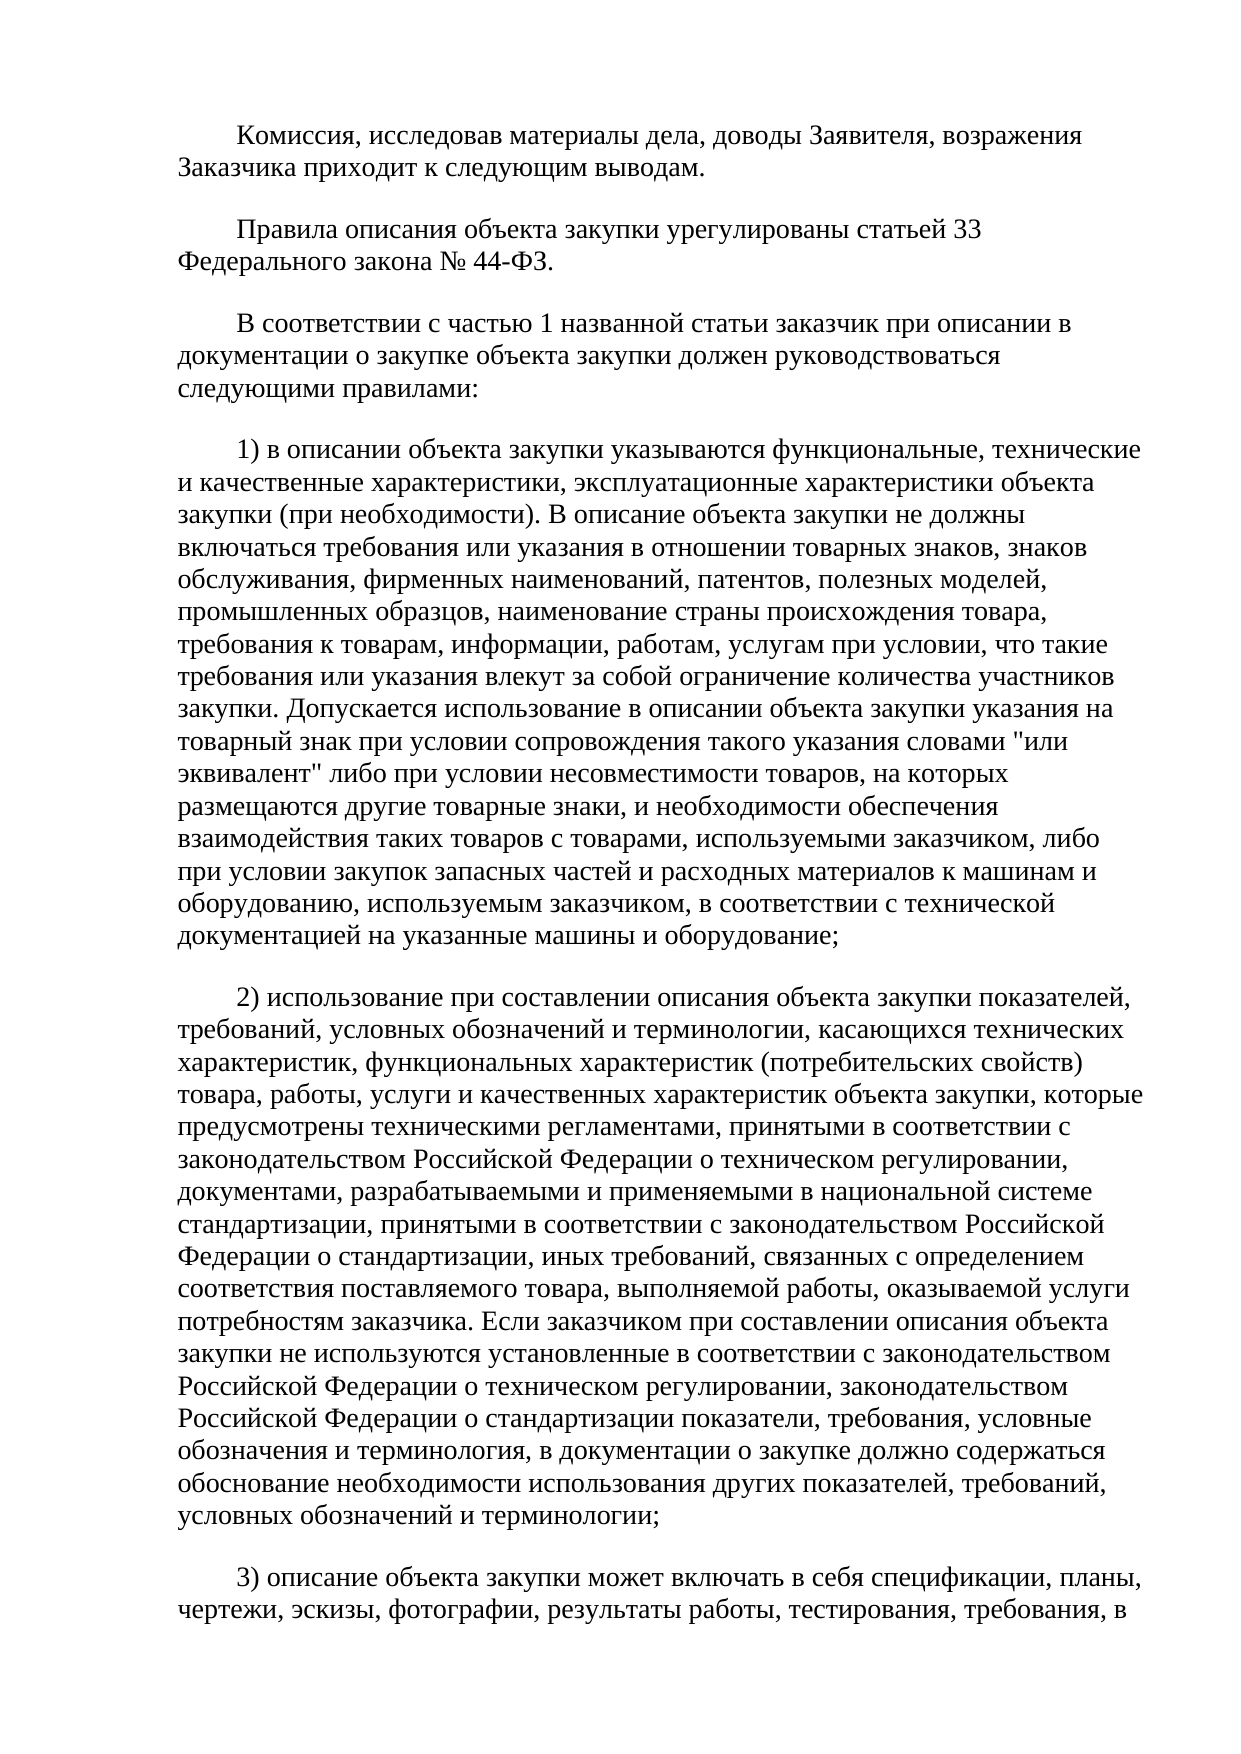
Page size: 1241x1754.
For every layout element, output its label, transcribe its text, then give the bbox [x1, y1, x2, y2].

text 2) использование при составлении описания объекта закупки показателей, требований, условных обозначений и терминологии, касающихся технических характеристик, функциональных характеристик (потребительских свойств) товара, работы, услуги и качественных характеристик объекта закупки, которые предусмотрены техническими регламентами, принятыми в соответствии с законодательством Российской Федерации о техническом регулировании, документами, разрабатываемыми и применяемыми в национальной системе стандартизации, принятыми в соответствии с законодательством Российской Федерации о стандартизации, иных требований, связанных с определением соответствия поставляемого товара, выполняемой работы, оказываемой услуги потребностям заказчика. Если заказчиком при составлении описания объекта закупки не используются установленные в соответствии с законодательством Российской Федерации о техническом регулировании, законодательством Российской Федерации о стандартизации показатели, требования, условные обозначения и терминология, в документации о закупке должно содержаться обоснование необходимости использования других показателей, требований, условных обозначений и терминологии; [177, 980, 1152, 1531]
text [177, 1560, 1152, 1624]
text Правила описания объекта закупки урегулированы статьей 33 Федерального закона № 44-ФЗ. [177, 212, 1152, 277]
text В соответствии с частью 1 названной статьи заказчик при описании в документации о закупке объекта закупки должен руководствоваться следующими правилами: [177, 306, 1152, 403]
text Комиссия, исследовав материалы дела, доводы Заявителя, возражения Заказчика приходит к следующим выводам. [177, 118, 1152, 183]
text 1) в описании объекта закупки указываются функциональные, технические и качественные характеристики, эксплуатационные характеристики объекта закупки (при необходимости). В описание объекта закупки не должны включаться требования или указания в отношении товарных знаков, знаков обслуживания, фирменных наименований, патентов, полезных моделей, промышленных образцов, наименование страны происхождения товара, требования к товарам, информации, работам, услугам при условии, что такие требования или указания влекут за собой ограничение количества участников закупки. Допускается использование в описании объекта закупки указания на товарный знак при условии сопровождения такого указания словами "или эквивалент" либо при условии несовместимости товаров, на которых размещаются другие товарные знаки, и необходимости обеспечения взаимодействия таких товаров с товарами, используемыми заказчиком, либо при условии закупок запасных частей и расходных материалов к машинам и оборудованию, используемым заказчиком, в соответствии с технической документацией на указанные машины и оборудование; [177, 432, 1152, 951]
